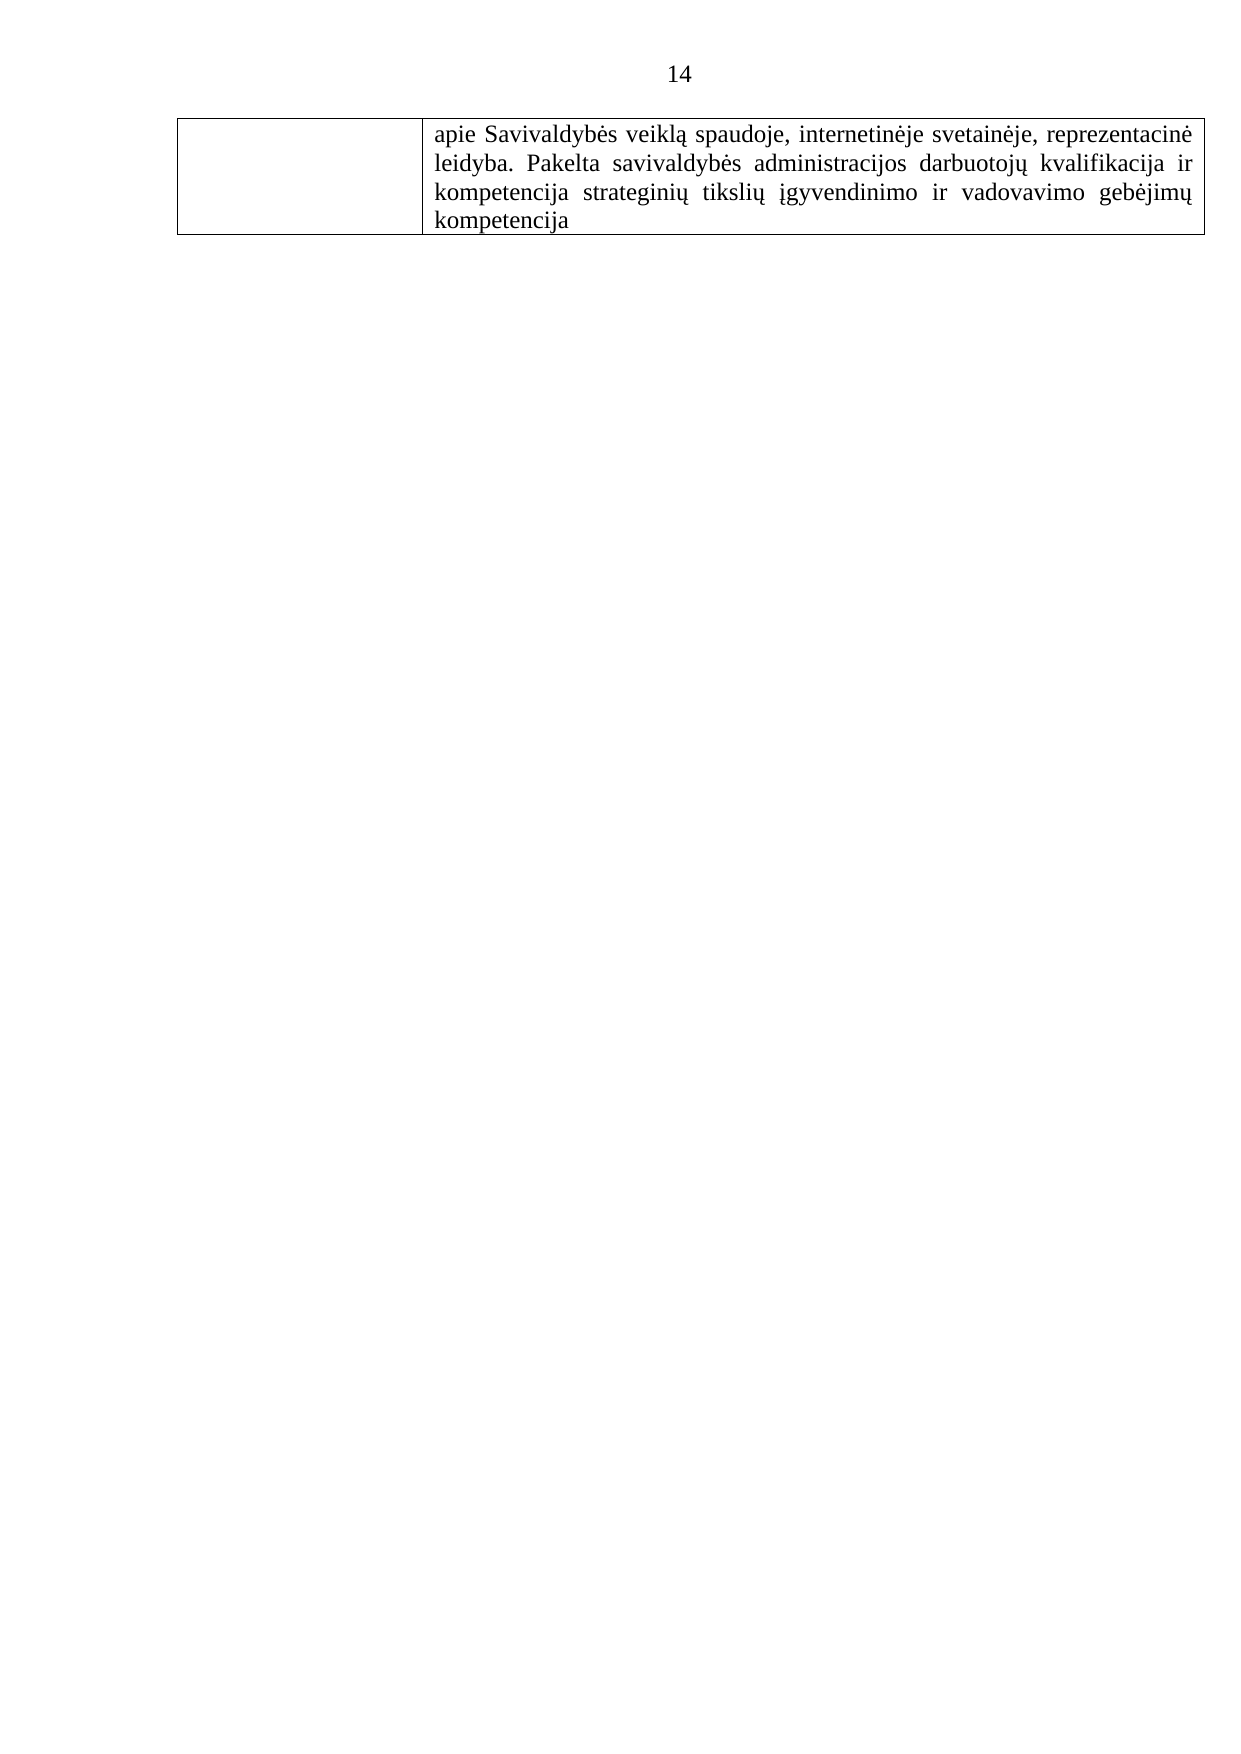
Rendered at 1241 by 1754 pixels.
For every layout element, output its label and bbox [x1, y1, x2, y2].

table_cell [178, 119, 422, 234]
table_cell [423, 119, 1204, 234]
